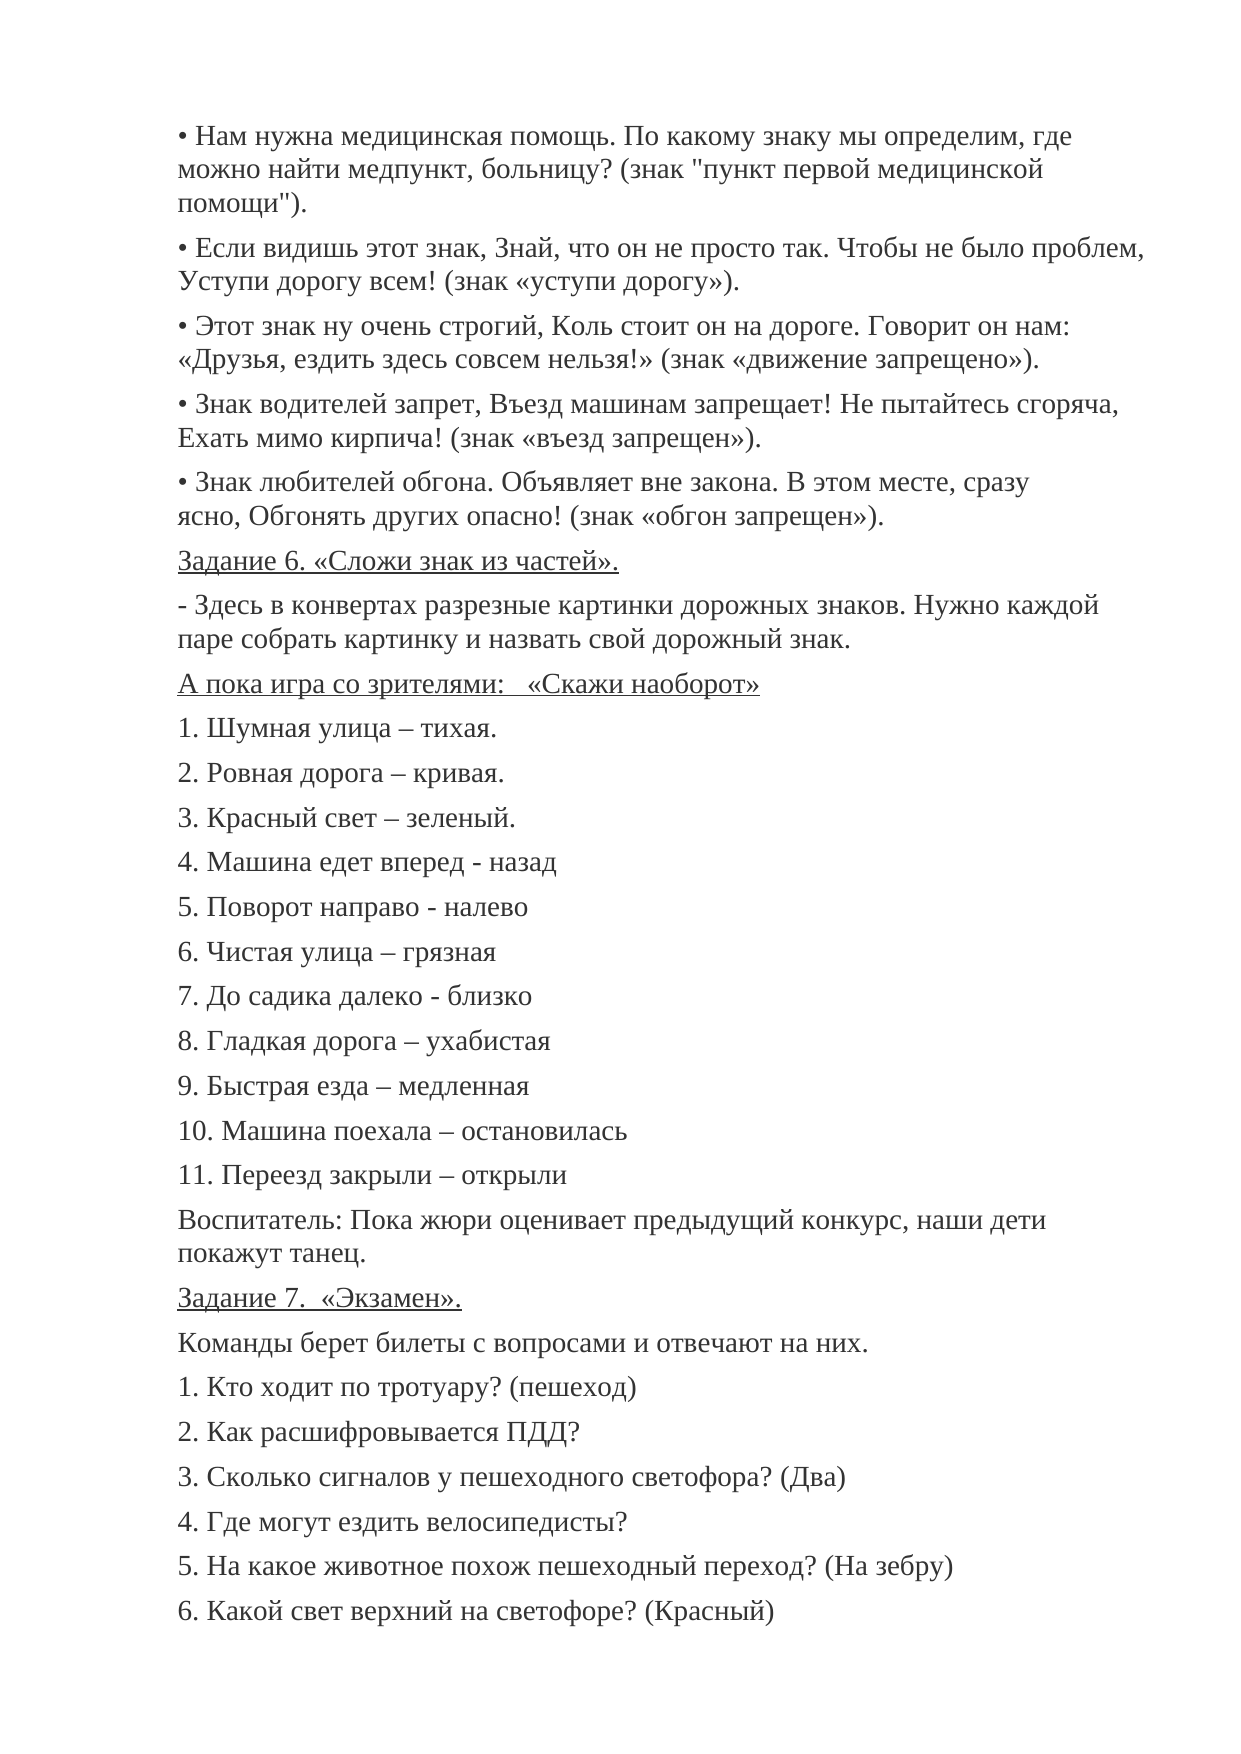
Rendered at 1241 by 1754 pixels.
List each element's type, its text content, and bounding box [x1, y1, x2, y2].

text - Здесь в конвертах разрезные картинки дорожных знаков. Нужно каждой паре собрать картинку и назвать свой дорожный знак. [177, 587, 1152, 654]
text 8. Гладкая дорога – ухабистая [177, 1023, 1152, 1057]
text 5. На какое животное похож пешеходный переход? (На зебру) [177, 1548, 1152, 1582]
text 1. Шумная улица – тихая. [177, 710, 1152, 744]
text А пока игра со зрителями: «Скажи наоборот» [177, 666, 1152, 699]
text • Знак любителей обгона. Объявляет вне закона. В этом месте, сразу ясно, Обгонять других опасно! (знак «обгон запрещен»). [177, 464, 1152, 532]
text Задание 7. «Экзамен». [177, 1280, 1152, 1314]
text 1. Кто ходит по тротуару? (пешеход) [177, 1369, 1152, 1403]
text 6. Чистая улица – грязная [177, 934, 1152, 967]
text • Если видишь этот знак, Знай, что он не просто так. Чтобы не было проблем, Уступи дорогу всем! (знак «уступи дорогу»). [177, 230, 1152, 297]
text 3. Сколько сигналов у пешеходного светофора? (Два) [177, 1459, 1152, 1492]
text 10. Машина поехала – остановилась [177, 1113, 1152, 1146]
text 9. Быстрая езда – медленная [177, 1068, 1152, 1101]
text Задание 6. «Сложи знак из частей». [177, 543, 1152, 576]
text • Этот знак ну очень строгий, Коль стоит он на дороге. Говорит он нам: «Друзья, ездить здесь совсем нельзя!» (знак «движение запрещено»). [177, 308, 1152, 375]
text 2. Как расшифровывается ПДД? [177, 1414, 1152, 1448]
text • Знак водителей запрет, Въезд машинам запрещает! Не пытайтесь сгоряча, Ехать мимо кирпича! (знак «въезд запрещен»). [177, 386, 1152, 453]
text • Нам нужна медицинская помощь. По какому знаку мы определим, где можно найти медпункт, больницу? (знак "пункт первой медицинской помощи"). [177, 118, 1152, 219]
text 6. Какой свет верхний на светофоре? (Красный) [177, 1593, 1152, 1627]
text 5. Поворот направо - налево [177, 889, 1152, 923]
text 2. Ровная дорога – кривая. [177, 755, 1152, 789]
text 4. Машина едет вперед - назад [177, 844, 1152, 878]
text 7. До садика далеко - близко [177, 978, 1152, 1012]
text 11. Переезд закрыли – открыли [177, 1157, 1152, 1191]
text 4. Где могут ездить велосипедисты? [177, 1504, 1152, 1537]
text Команды берет билеты с вопросами и отвечают на них. [177, 1325, 1152, 1358]
text Воспитатель: Пока жюри оценивает предыдущий конкурс, наши дети покажут танец. [177, 1202, 1152, 1269]
text 3. Красный свет – зеленый. [177, 800, 1152, 833]
